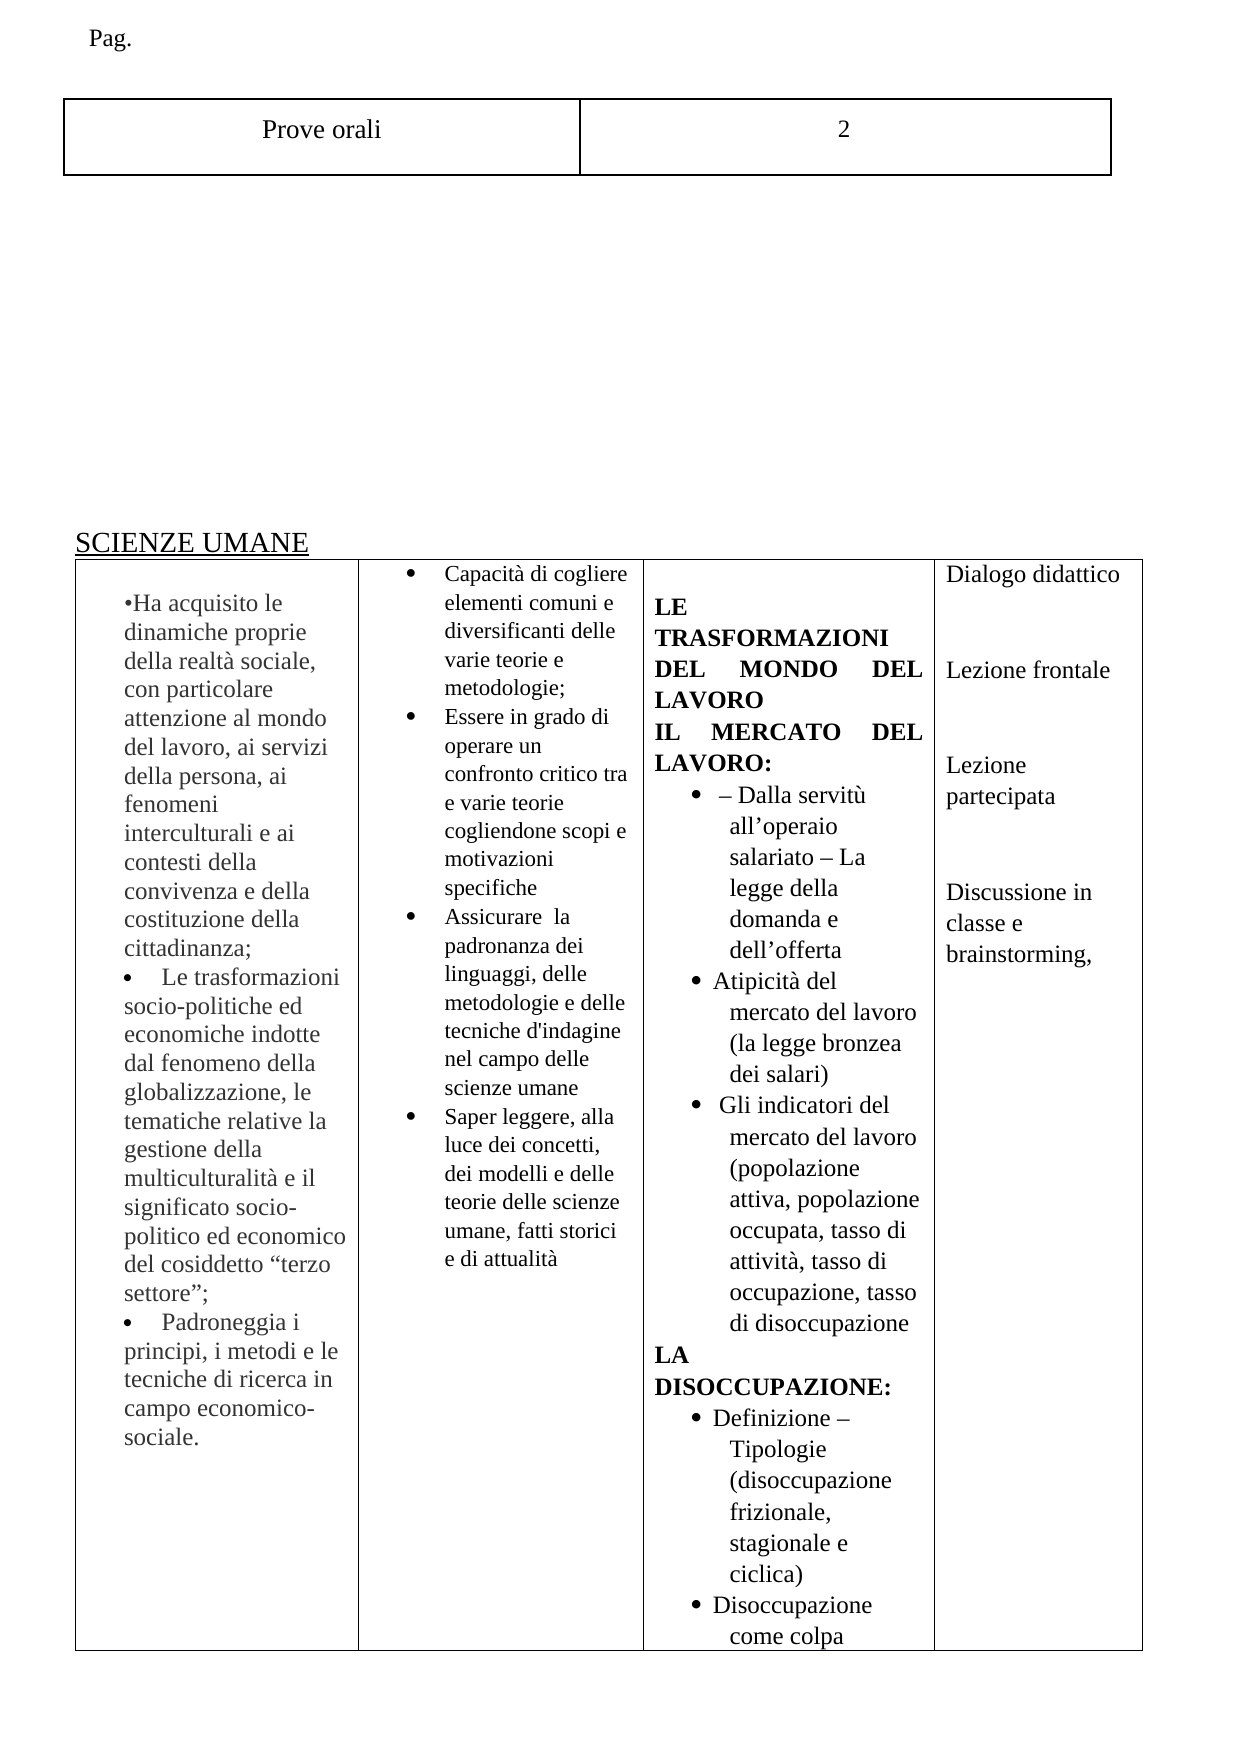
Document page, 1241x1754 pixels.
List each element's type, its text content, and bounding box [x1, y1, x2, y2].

table_cell 2 [581, 100, 1110, 174]
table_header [359, 560, 643, 1649]
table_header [935, 560, 1142, 1649]
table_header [76, 560, 358, 1649]
text SCIENZE UMANE [75, 525, 1165, 558]
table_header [644, 560, 934, 1649]
table_cell Prove orali [65, 100, 579, 174]
